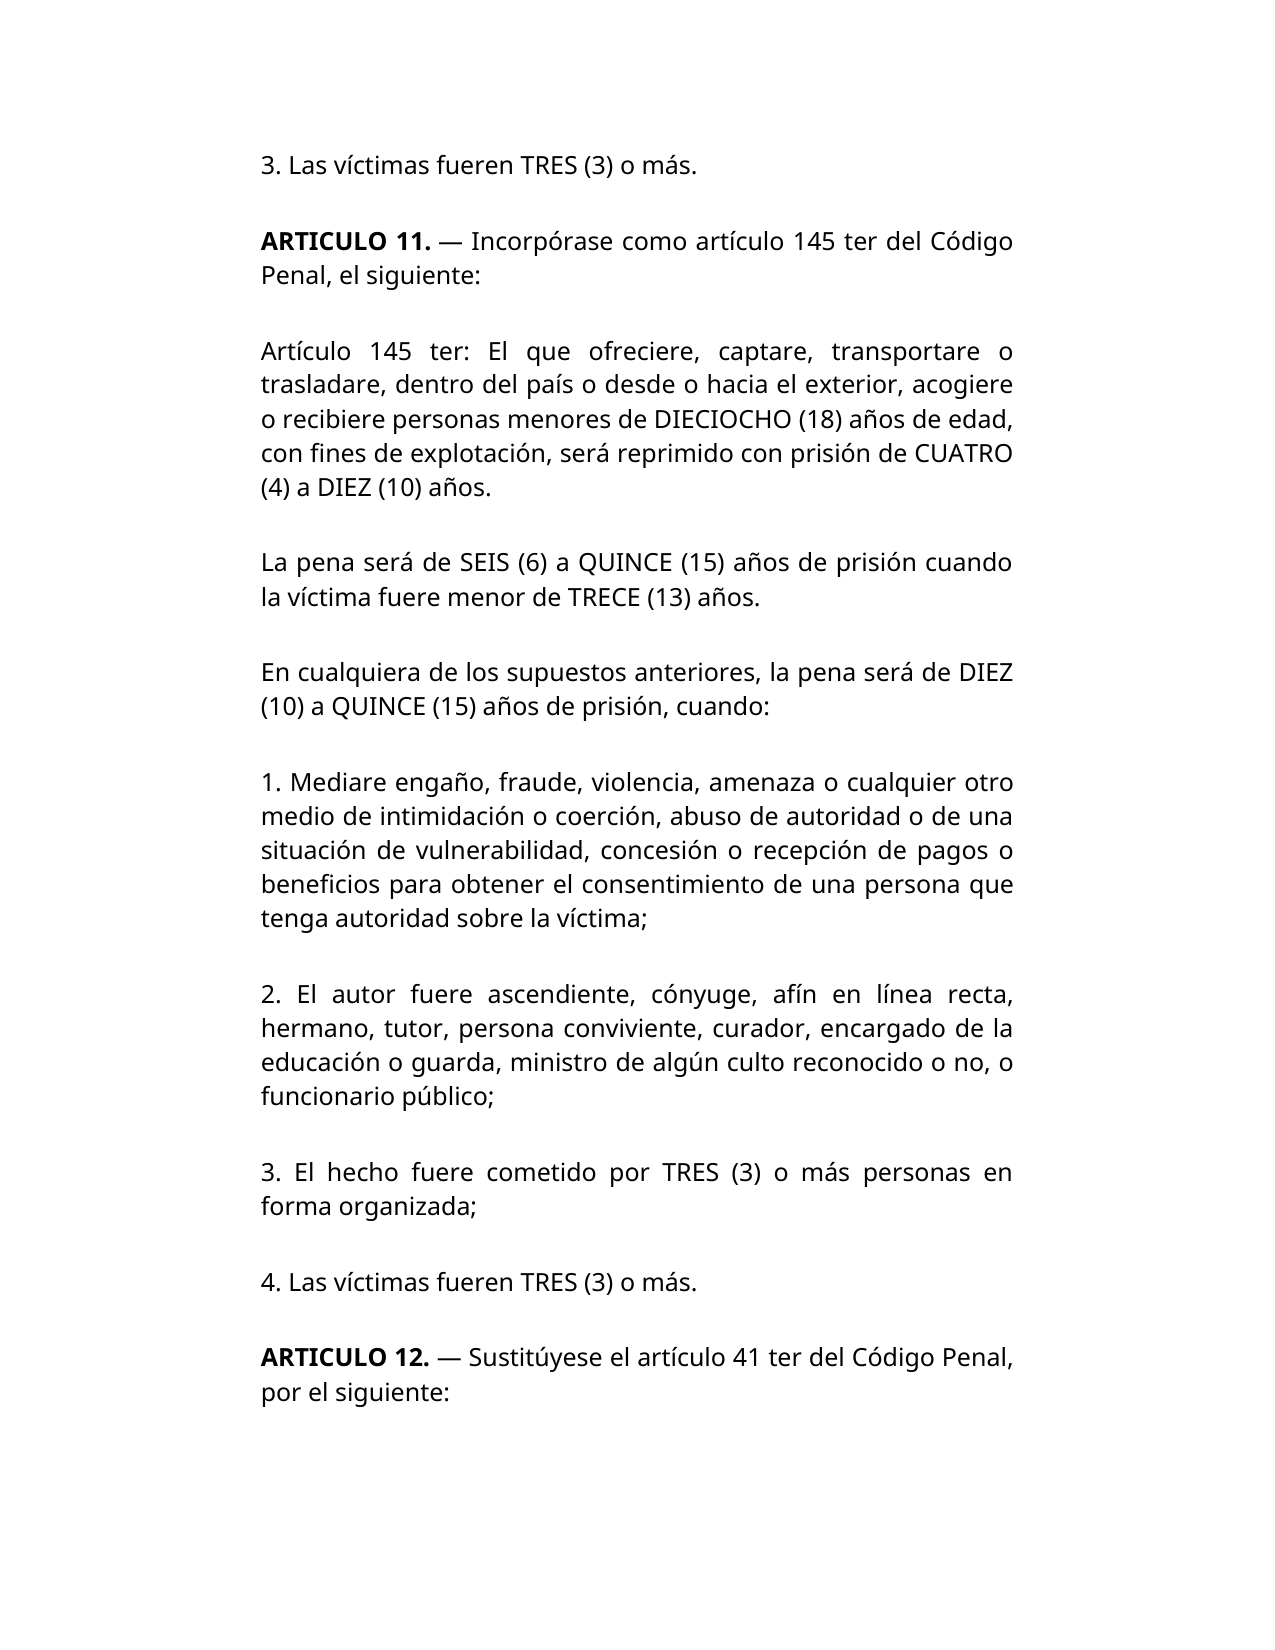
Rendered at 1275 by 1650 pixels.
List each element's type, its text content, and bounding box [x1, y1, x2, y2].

text 2. El autor fuere ascendiente, cónyuge, afín en línea recta, hermano, tutor, persona conviviente, curador, encargado de la educación o guarda, ministro de algún culto reconocido o no, o funcionario público; [261, 977, 1014, 1113]
text La pena será de SEIS (6) a QUINCE (15) años de prisión cuando la víctima fuere menor de TRECE (13) años. [261, 545, 1014, 613]
text ARTICULO 11. — Incorpórase como artículo 145 ter del Código Penal, el siguiente: [261, 223, 1014, 291]
text Artículo 145 ter: El que ofreciere, captare, transportare o trasladare, dentro del país o desde o hacia el exterior, acogiere o recibiere personas menores de DIECIOCHO (18) años de edad, con fines de explotación, será reprimido con prisión de CUATRO (4) a DIEZ (10) años. [261, 333, 1014, 503]
text 4. Las víctimas fueren TRES (3) o más. [261, 1264, 1014, 1298]
text En cualquiera de los supuestos anteriores, la pena será de DIEZ (10) a QUINCE (15) años de prisión, cuando: [261, 655, 1014, 723]
text 1. Mediare engaño, fraude, violencia, amenaza o cualquier otro medio de intimidación o coerción, abuso de autoridad o de una situación de vulnerabilidad, concesión o recepción de pagos o beneficios para obtener el consentimiento de una persona que tenga autoridad sobre la víctima; [261, 765, 1014, 935]
text ARTICULO 12. — Sustitúyese el artículo 41 ter del Código Penal, por el siguiente: [261, 1340, 1014, 1408]
text 3. Las víctimas fueren TRES (3) o más. [261, 148, 1014, 182]
text 3. El hecho fuere cometido por TRES (3) o más personas en forma organizada; [261, 1154, 1014, 1223]
